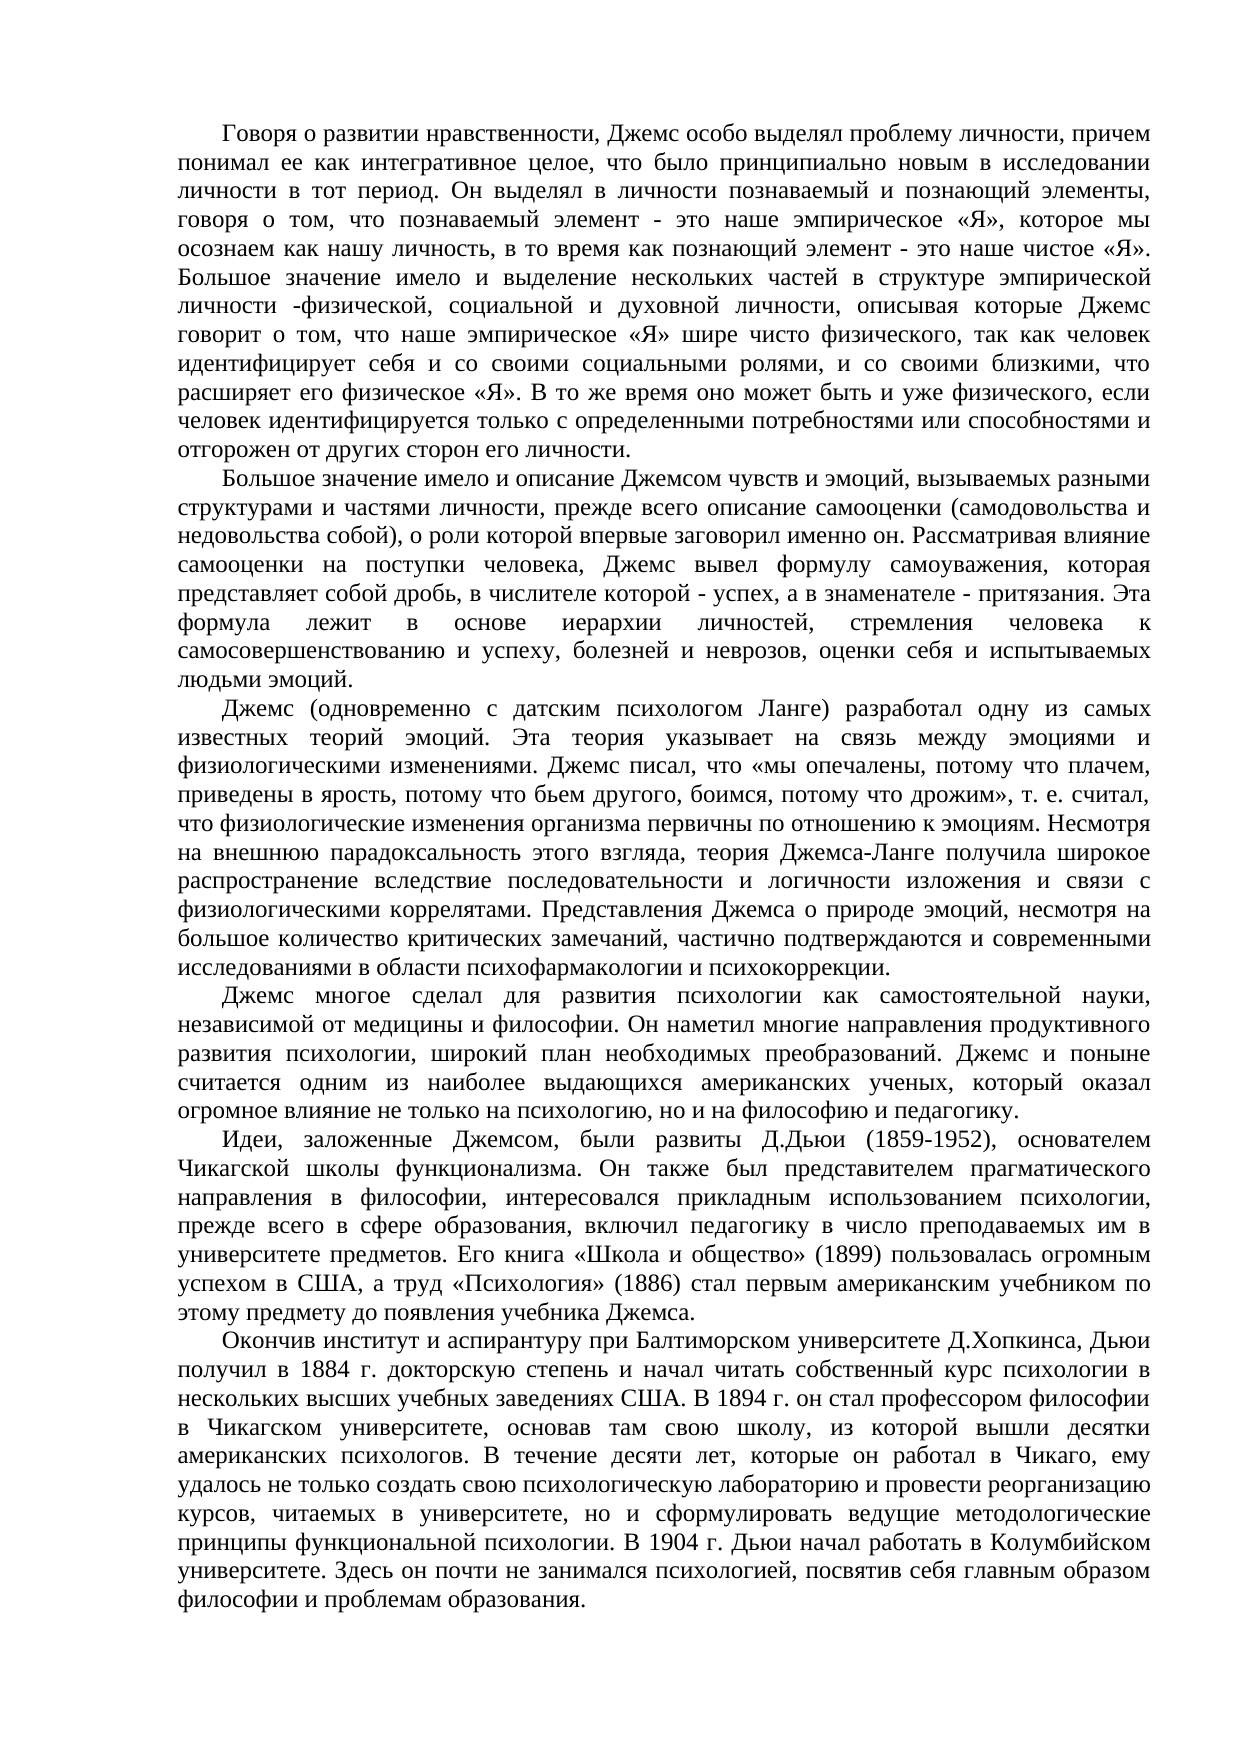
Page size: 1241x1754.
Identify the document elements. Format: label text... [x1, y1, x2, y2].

text Говоря о развитии нравственности, Джемс особо выделял проблему личности, причем понимал ее как интегративное целое, что было принципиально новым в исследовании личности в тот период. Он выделял в личности познаваемый и познающий элементы, говоря о том, что познаваемый элемент - это наше эмпирическое «Я», которое мы осознаем как нашу личность, в то время как познающий элемент - это наше чистое «Я». Большое значение имело и выделение нескольких частей в структуре эмпирической личности -физической, социальной и духовной личности, описывая которые Джемс говорит о том, что наше эмпирическое «Я» шире чисто физического, так как человек идентифицирует себя и со своими социальными ролями, и со своими близкими, что расширяет его физическое «Я». В то же время оно может быть и уже физического, если человек идентифицируется только с определенными потребностями или способностями и отгорожен от других сторон его личности. [177, 118, 1152, 463]
text Джемс (одновременно с датским психологом Ланге) разработал одну из самых известных теорий эмоций. Эта теория указывает на связь между эмоциями и физиологическими изменениями. Джемс писал, что «мы опечалены, потому что плачем, приведены в ярость, потому что бьем другого, боимся, потому что дрожим», т. е. считал, что физиологические изменения организма первичны по отношению к эмоциям. Несмотря на внешнюю парадоксальность этого взгляда, теория Джемса-Ланге получила широкое распространение вследствие последовательности и логичности изложения и связи с физиологическими коррелятами. Представления Джемса о природе эмоций, несмотря на большое количество критических замечаний, частично подтверждаются и современными исследованиями в области психофармакологии и психокоррекции. [177, 693, 1152, 981]
text Джемс многое сделал для развития психологии как самостоятельной науки, независимой от медицины и философии. Он наметил многие направления продуктивного развития психологии, широкий план необходимых преобразований. Джемс и поныне считается одним из наиболее выдающихся американских ученых, который оказал огромное влияние не только на психологию, но и на философию и педагогику. [177, 981, 1152, 1124]
text Большое значение имело и описание Джемсом чувств и эмоций, вызываемых разными структурами и частями личности, прежде всего описание самооценки (самодовольства и недовольства собой), о роли которой впервые заговорил именно он. Рассматривая влияние самооценки на поступки человека, Джемс вывел формулу самоуважения, которая представляет собой дробь, в числителе которой - успех, а в знаменателе - притязания. Эта формула лежит в основе иерархии личностей, стремления человека к самосовершенствованию и успеху, болезней и неврозов, оценки себя и испытываемых людьми эмоций. [177, 463, 1152, 693]
text Окончив институт и аспирантуру при Балтиморском университете Д.Хопкинса, Дьюи получил в 1884 г. докторскую степень и начал читать собственный курс психологии в нескольких высших учебных заведениях США. В 1894 г. он стал профессором философии в Чикагском университете, основав там свою школу, из которой вышли десятки американских психологов. В течение десяти лет, которые он работал в Чикаго, ему удалось не только создать свою психологическую лабораторию и провести реорганизацию курсов, читаемых в университете, но и сформулировать ведущие методологические принципы функциональной психологии. В 1904 г. Дьюи начал работать в Колумбийском университете. Здесь он почти не занимался психологией, посвятив себя главным образом философии и проблемам образования. [177, 1326, 1152, 1613]
text Идеи, заложенные Джемсом, были развиты Д.Дьюи (1859-1952), основателем Чикагской школы функционализма. Он также был представителем прагматического направления в философии, интересовался прикладным использованием психологии, прежде всего в сфере образования, включил педагогику в число преподаваемых им в университете предметов. Его книга «Школа и общество» (1899) пользовалась огромным успехом в США, а труд «Психология» (1886) стал первым американским учебником по этому предмету до появления учебника Джемса. [177, 1124, 1152, 1326]
